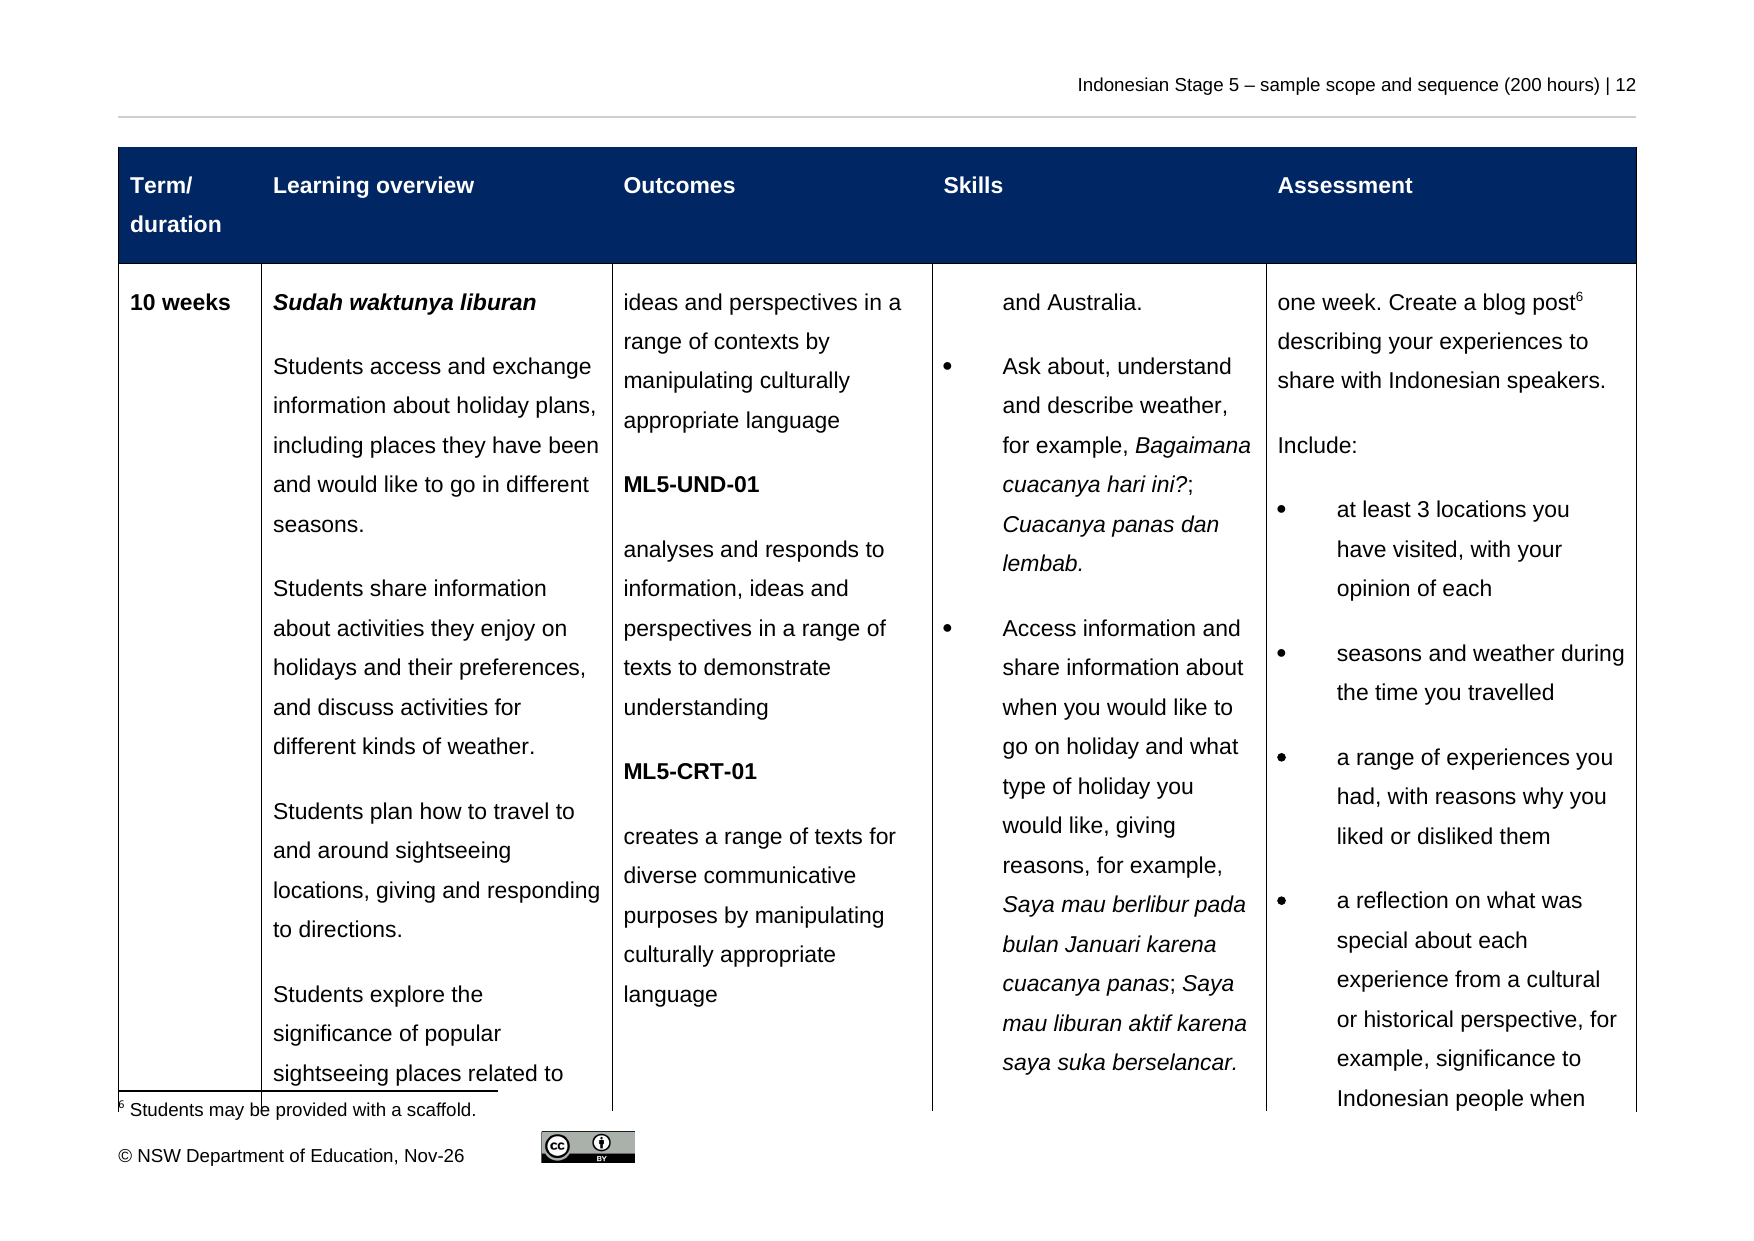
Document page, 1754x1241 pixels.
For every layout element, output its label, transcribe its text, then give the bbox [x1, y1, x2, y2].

table_header Term/ duration [119, 147, 262, 263]
table_header Skills [932, 147, 1266, 263]
table_cell Term 3 10 weeks [119, 264, 261, 1084]
table_header Learning overview [262, 147, 612, 263]
table_header Assessment [1266, 147, 1636, 263]
table_header Outcomes [612, 147, 932, 263]
picture [541, 1131, 635, 1163]
